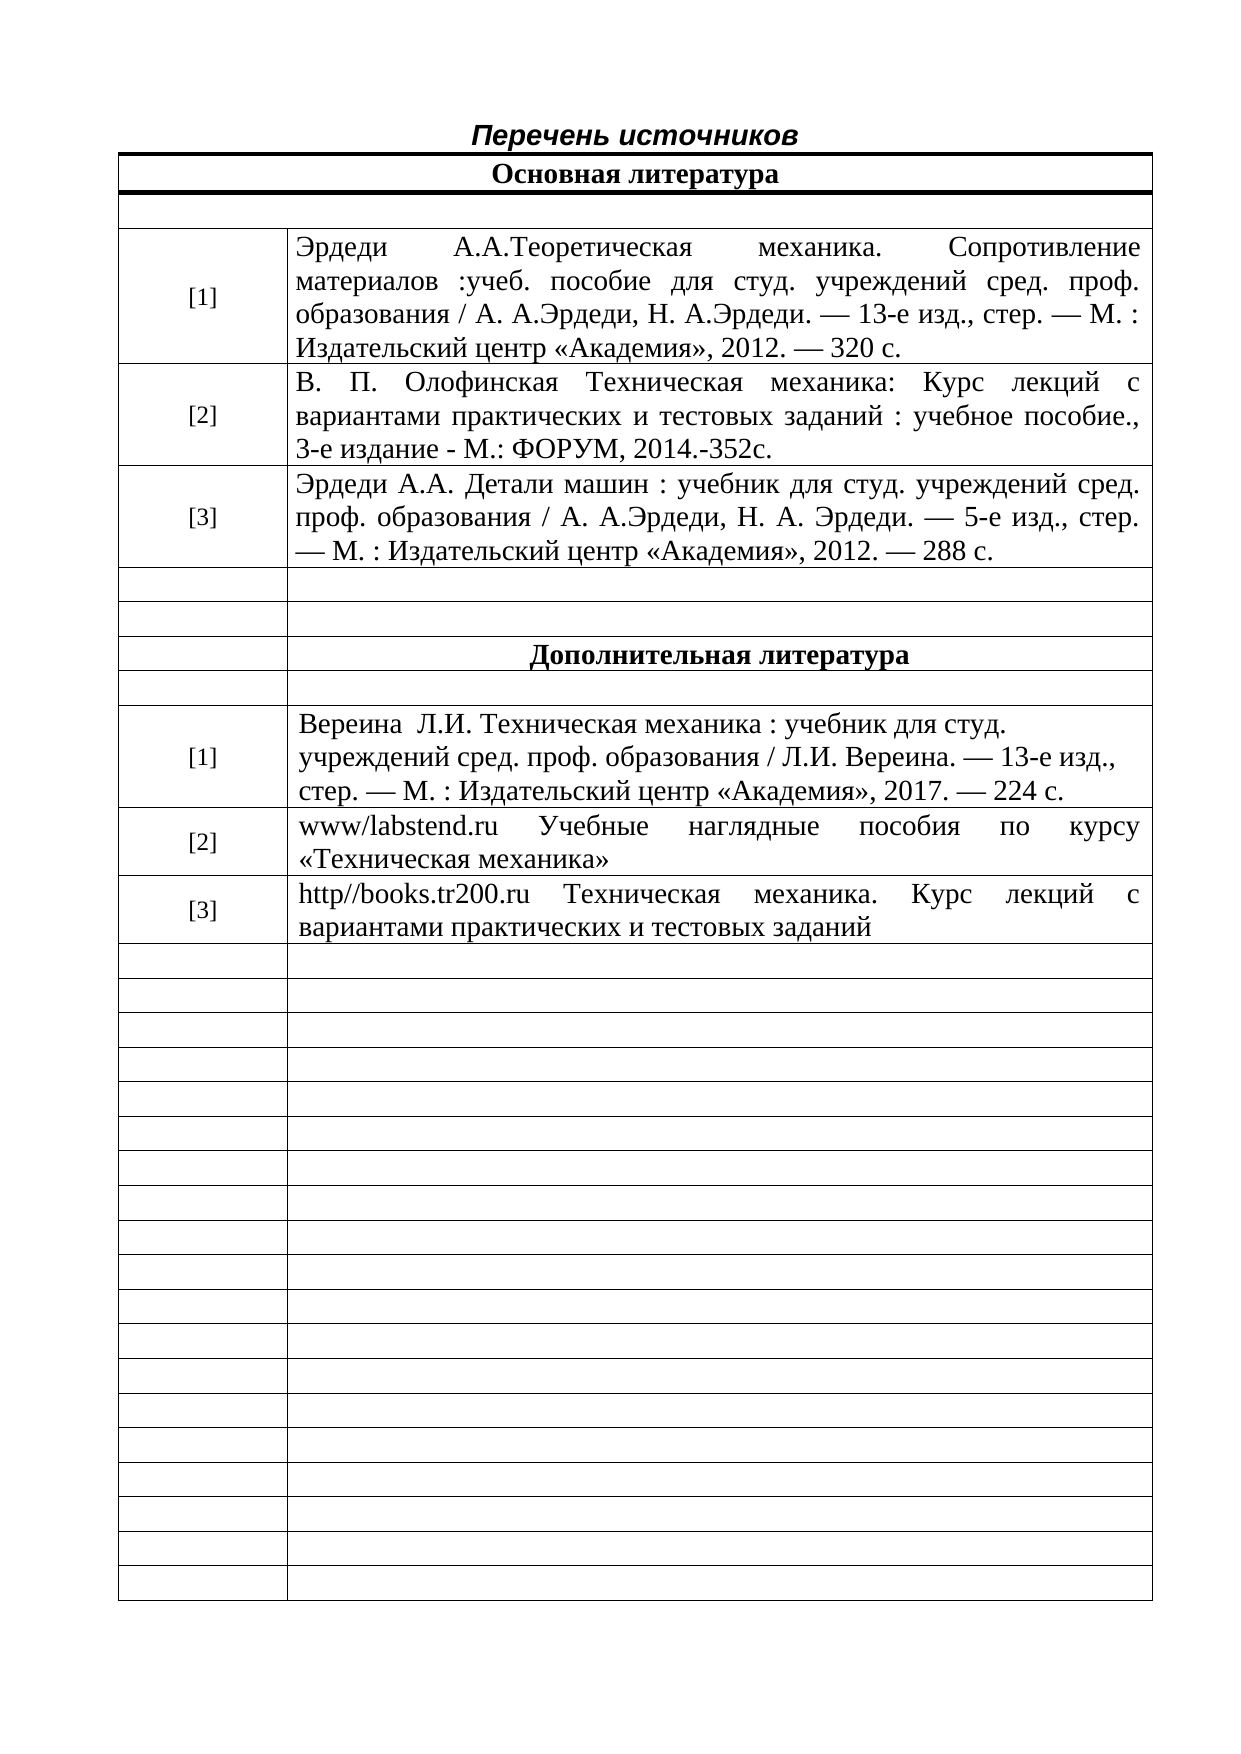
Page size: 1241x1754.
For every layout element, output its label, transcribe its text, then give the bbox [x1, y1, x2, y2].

table_cell [119, 1324, 287, 1358]
table_cell [119, 671, 287, 705]
table_cell [119, 1359, 287, 1392]
table_cell [119, 568, 287, 601]
table_cell В. П. Олофинская Техническая механика: Курс лекций с вариантами практических и тестовых заданий : учебное пособие., 3-е издание - М.: ФОРУМ, 2014.-352с. [288, 364, 1152, 465]
table_cell [119, 1117, 287, 1150]
table_cell [288, 1186, 1152, 1219]
table_cell [2] [119, 808, 287, 875]
table_cell [288, 1532, 1152, 1565]
table_cell [119, 944, 287, 977]
table_cell [288, 1255, 1152, 1289]
table_cell Эрдеди А.А. Детали машин : учебник для студ. учреждений сред. проф. образования / А. А.Эрдеди, Н. А. Эрдеди. — 5-е изд., стер. — М. : Издательский центр «Академия», 2012. — 288 с. [288, 466, 1152, 567]
table_cell [288, 1324, 1152, 1358]
table_header Основная литература [119, 156, 1152, 190]
table_cell [119, 1221, 287, 1254]
table_cell [288, 979, 1152, 1012]
table_cell Дополнительная литература [288, 637, 1152, 670]
table_cell www/labstend.ru Учебные наглядные пособия по курсу «Техническая механика» [288, 808, 1152, 875]
table_cell [119, 1566, 287, 1600]
table_cell [288, 944, 1152, 977]
table_cell [119, 637, 287, 670]
table_cell [119, 602, 287, 636]
table_cell [288, 1463, 1152, 1496]
table_cell [288, 1497, 1152, 1531]
table_cell Эрдеди А.А.Теоретическая механика. Сопротивление материалов :учеб. пособие для студ. учреждений сред. проф. образования / А. А.Эрдеди, Н. А.Эрдеди. — 13-е изд., стер. — М. : Издательский центр «Академия», 2012. — 320 с. [288, 229, 1152, 363]
table_cell [3] [119, 466, 287, 567]
table_cell [288, 1082, 1152, 1116]
table_cell [288, 1428, 1152, 1462]
table_cell [288, 1151, 1152, 1185]
table_cell [288, 568, 1152, 601]
text Перечень источников [118, 118, 1152, 152]
table_cell [119, 1013, 287, 1047]
table_cell [288, 1221, 1152, 1254]
table_cell [119, 1497, 287, 1531]
table_cell [119, 1463, 287, 1496]
table_cell [1] [119, 706, 287, 807]
table_cell [119, 195, 1152, 228]
table_cell [119, 1532, 287, 1565]
table_cell [119, 1290, 287, 1323]
table_cell [288, 1013, 1152, 1047]
table_cell [288, 1394, 1152, 1427]
table_cell [119, 979, 287, 1012]
table_cell [3] [119, 876, 287, 943]
table_cell [119, 1394, 287, 1427]
table_cell [288, 1048, 1152, 1081]
table_cell [119, 1048, 287, 1081]
table_cell [119, 1255, 287, 1289]
table_cell Вереина Л.И. Техническая механика : учебник для студ. учреждений сред. проф. образования / Л.И. Вереина. — 13-е изд., стер. — М. : Издательский центр «Академия», 2017. — 224 с. [288, 706, 1152, 807]
table_cell [119, 1186, 287, 1219]
table_cell [288, 1566, 1152, 1600]
table_cell [288, 1290, 1152, 1323]
table_cell http//books.tr200.ru Техническая механика. Курс лекций с вариантами практических и тестовых заданий [288, 876, 1152, 943]
table_cell [288, 1359, 1152, 1392]
table_cell [288, 671, 1152, 705]
table_cell [2] [119, 364, 287, 465]
table_cell [288, 602, 1152, 636]
table_cell [119, 1151, 287, 1185]
table_cell [1] [119, 229, 287, 363]
table_cell [119, 1428, 287, 1462]
table_cell [288, 1117, 1152, 1150]
table_cell [119, 1082, 287, 1116]
